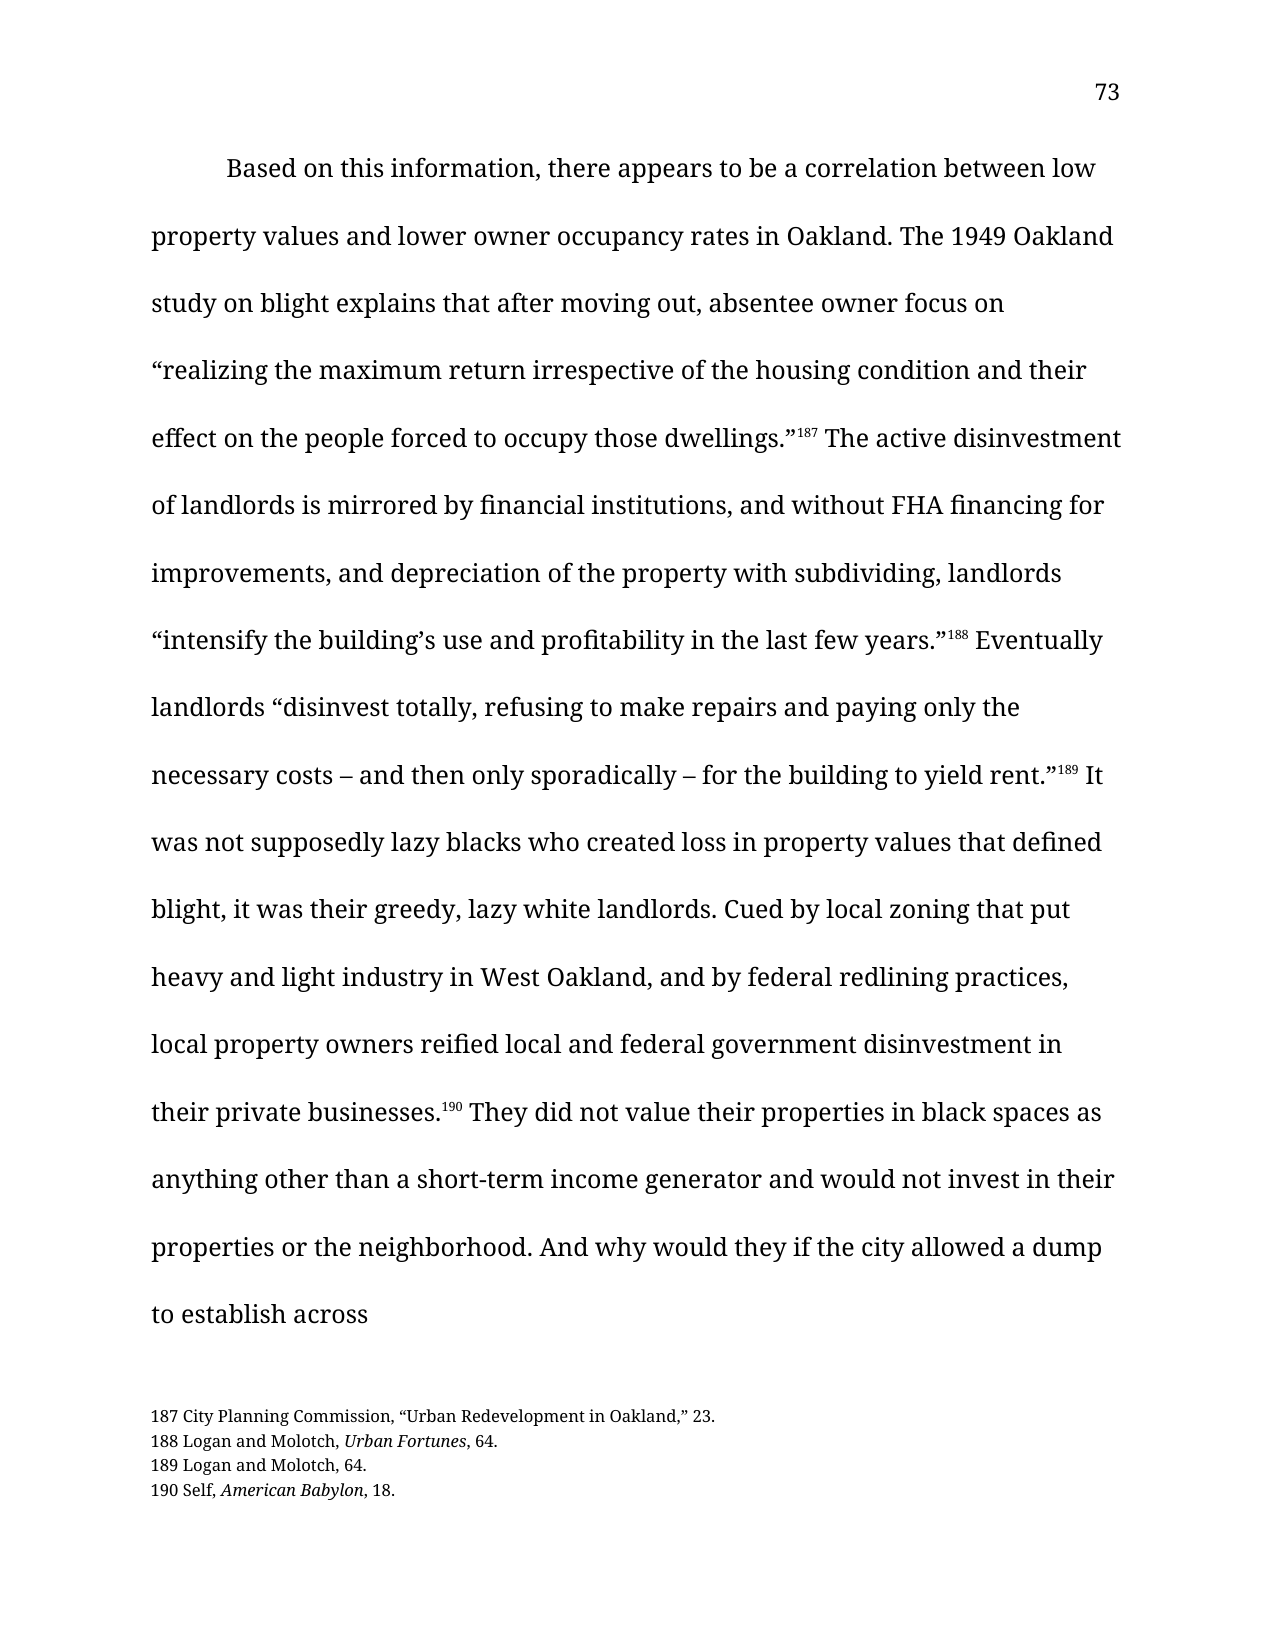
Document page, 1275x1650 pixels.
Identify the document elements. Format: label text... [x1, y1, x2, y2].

text Based on this information, there appears to be a correlation between low property values and lower owner occupancy rates in Oakland. The 1949 Oakland study on blight explains that after moving out, absentee owner focus on “realizing the maximum return irrespective of the housing condition and their effect on the people forced to occupy those dwellings.” The active disinvestment of landlords is mirrored by financial institutions, and without FHA financing for improvements, and depreciation of the property with subdividing, landlords “intensify the building’s use and profitability in the last few years.” Eventually landlords “disinvest totally, refusing to make repairs and paying only the necessary costs – and then only sporadically – for the building to yield rent.” It was not supposedly lazy blacks who created loss in property values that defined blight, it was their greedy, lazy white landlords. Cued by local zoning that put heavy and light industry in West Oakland, and by federal redlining practices, local property owners reified local and federal government disinvestment in their private businesses. They did not value their properties in black spaces as anything other than a short-term income generator and would not invest in their properties or the neighborhood. And why would they if the city allowed a dump to establish across [151, 151, 1125, 1331]
